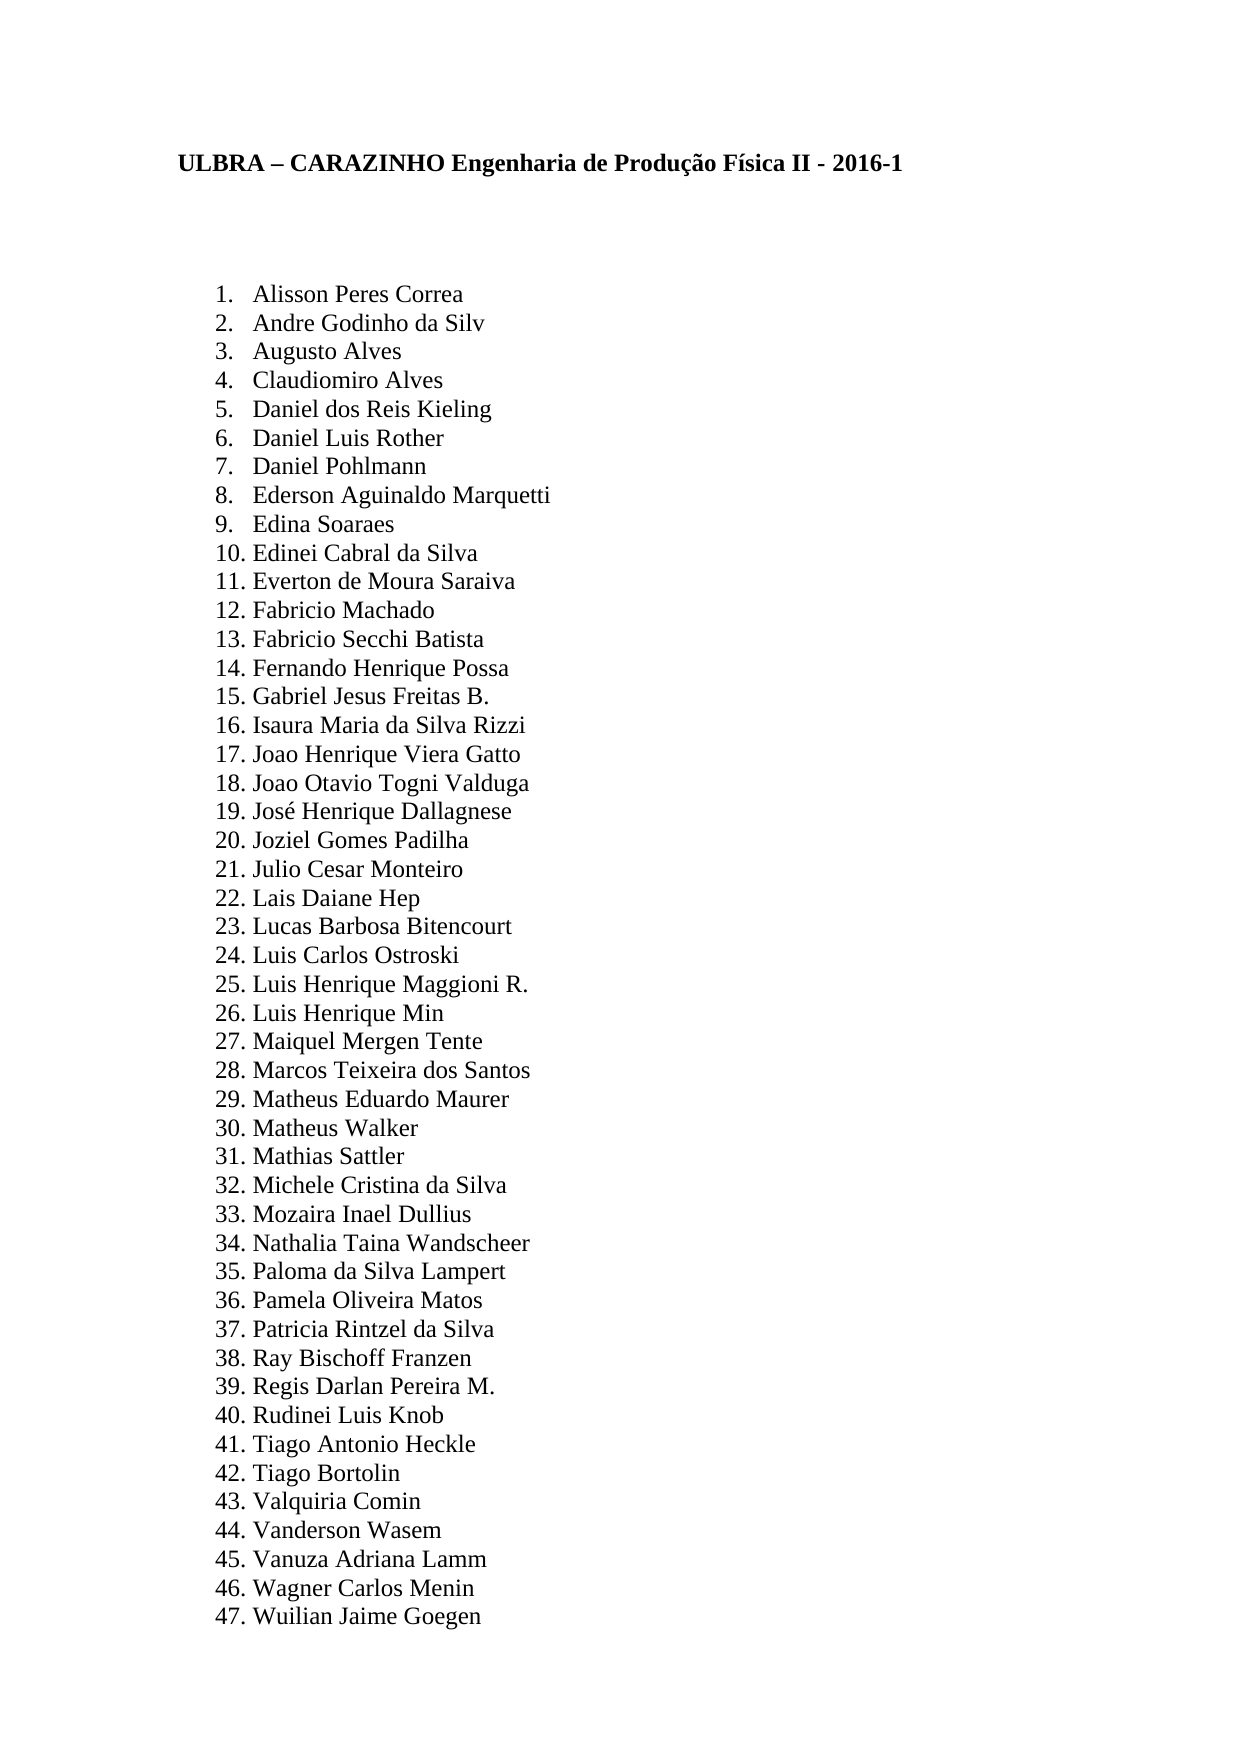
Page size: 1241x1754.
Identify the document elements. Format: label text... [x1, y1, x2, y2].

table_cell Fernando Henrique Possa [166, 653, 596, 681]
table_cell Mathias Sattler [166, 1141, 596, 1170]
table_cell Patricia Rintzel da Silva [166, 1314, 596, 1343]
table_cell Pamela Oliveira Matos [166, 1285, 596, 1314]
table_cell Nathalia Taina Wandscheer [166, 1228, 596, 1256]
table_cell Claudiomiro Alves [166, 365, 596, 394]
table_cell Wuilian Jaime Goegen [166, 1601, 596, 1630]
table_cell Joao Henrique Viera Gatto [166, 739, 596, 768]
table_cell Daniel dos Reis Kieling [166, 394, 596, 423]
table_cell Isaura Maria da Silva Rizzi [166, 710, 596, 739]
table_cell Daniel Pohlmann [166, 451, 596, 480]
table_cell Tiago Bortolin [166, 1458, 596, 1486]
table_cell Regis Darlan Pereira M. [166, 1371, 596, 1400]
table_cell Maiquel Mergen Tente [166, 1026, 596, 1055]
table_cell Andre Godinho da Silv [166, 308, 596, 336]
text ULBRA – CARAZINHO Engenharia de Produção Física II - 2016-1 [177, 148, 1063, 176]
table_cell Daniel Luis Rother [166, 423, 596, 451]
table_cell Ederson Aguinaldo Marquetti [166, 480, 596, 509]
table_cell Lucas Barbosa Bitencourt [166, 911, 596, 940]
table_cell Joao Otavio Togni Valduga [166, 768, 596, 796]
table_cell Tiago Antonio Heckle [166, 1429, 596, 1458]
table_cell Paloma da Silva Lampert [166, 1256, 596, 1285]
table_cell Matheus Walker [166, 1113, 596, 1141]
table_cell Ray Bischoff Franzen [166, 1343, 596, 1371]
table_cell Lais Daiane Hep [166, 883, 596, 911]
table_cell Vanderson Wasem [166, 1515, 596, 1544]
table_cell Edina Soaraes [166, 509, 596, 538]
table_cell Everton de Moura Saraiva [166, 566, 596, 595]
table_cell Luis Henrique Maggioni R. [166, 969, 596, 998]
table_cell Mozaira Inael Dullius [166, 1199, 596, 1228]
table_cell Fabricio Machado [166, 595, 596, 624]
table_cell Valquiria Comin [166, 1486, 596, 1515]
table_cell Luis Carlos Ostroski [166, 940, 596, 969]
table_cell Michele Cristina da Silva [166, 1170, 596, 1199]
table_cell Augusto Alves [166, 336, 596, 365]
table_cell Marcos Teixeira dos Santos [166, 1055, 596, 1084]
table_cell Fabricio Secchi Batista [166, 624, 596, 653]
table_cell Matheus Eduardo Maurer [166, 1084, 596, 1113]
table_cell Joziel Gomes Padilha [166, 825, 596, 854]
table_cell Vanuza Adriana Lamm [166, 1544, 596, 1573]
table_cell Rudinei Luis Knob [166, 1400, 596, 1429]
table_cell Julio Cesar Monteiro [166, 854, 596, 883]
table_cell Luis Henrique Min [166, 998, 596, 1026]
table_cell Wagner Carlos Menin [166, 1573, 596, 1601]
table_cell Edinei Cabral da Silva [166, 538, 596, 566]
table_header Alisson Peres Correa [166, 279, 596, 308]
table_cell Gabriel Jesus Freitas B. [166, 681, 596, 710]
table_cell José Henrique Dallagnese [166, 796, 596, 825]
